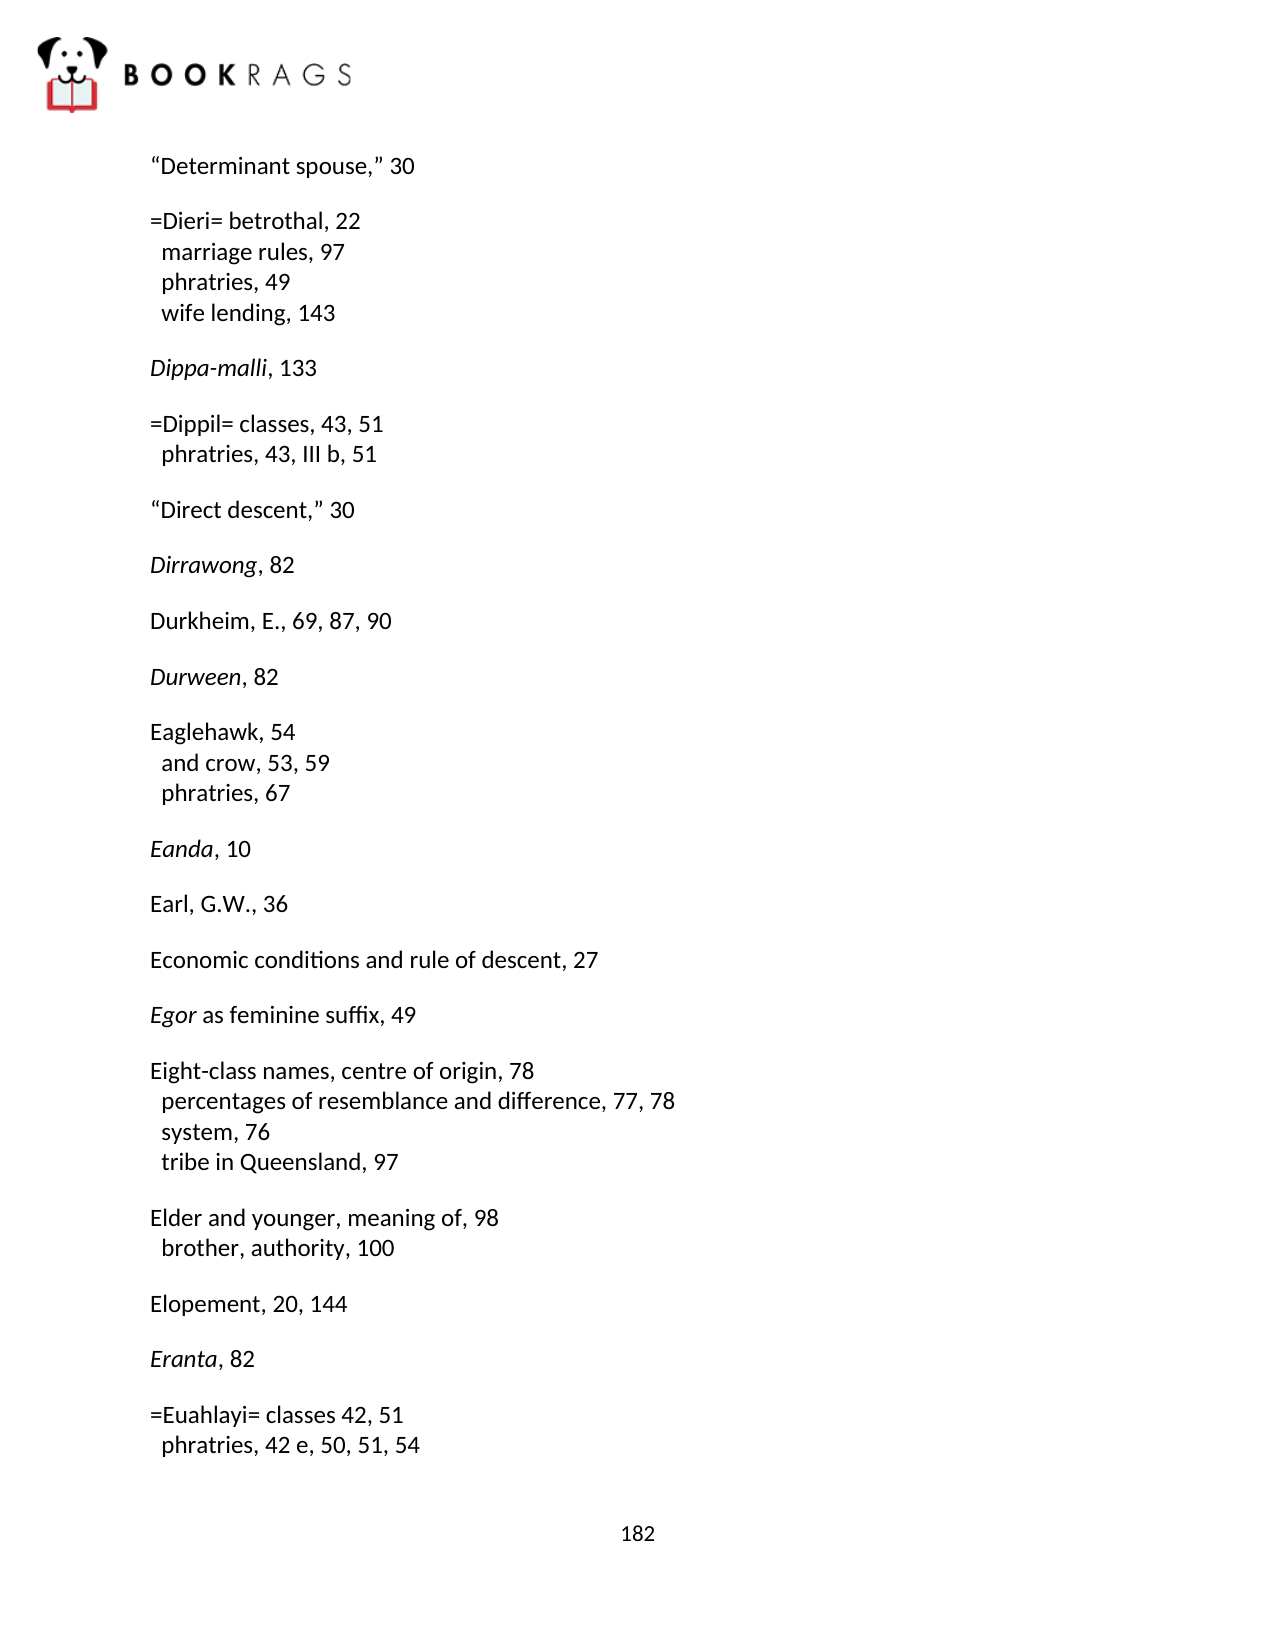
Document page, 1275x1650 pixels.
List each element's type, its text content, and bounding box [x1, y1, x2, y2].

text Durkheim, E., 69, 87, 90 [150, 605, 1125, 636]
text “Determinant spouse,” 30 [150, 150, 1125, 181]
text Dirrawong, 82 [150, 550, 1125, 580]
text Earl, G.W., 36 [150, 888, 1125, 919]
picture [37, 37, 351, 113]
text Dippa-malli, 133 [150, 353, 1125, 383]
text Elder and younger, meaning of, 98 brother, authority, 100 [150, 1202, 1125, 1263]
text “Direct descent,” 30 [150, 494, 1125, 525]
text Eanda, 10 [150, 833, 1125, 863]
text =Dippil= classes, 43, 51 phratries, 43, III b, 51 [150, 408, 1125, 469]
text Elopement, 20, 144 [150, 1288, 1125, 1318]
text Eight-class names, centre of origin, 78 percentages of resemblance and difference, 77, 78 system, 76 tribe in Queensland, 97 [150, 1055, 1125, 1177]
text Eranta, 82 [150, 1343, 1125, 1374]
text =Euahlayi= classes 42, 51 phratries, 42 e, 50, 51, 54 [150, 1399, 1125, 1460]
text Eaglehawk, 54 and crow, 53, 59 phratries, 67 [150, 716, 1125, 808]
text =Dieri= betrothal, 22 marriage rules, 97 phratries, 49 wife lending, 143 [150, 206, 1125, 328]
text Economic conditions and rule of descent, 27 [150, 944, 1125, 974]
text Egor as feminine suffix, 49 [150, 999, 1125, 1030]
text Durween, 82 [150, 661, 1125, 691]
